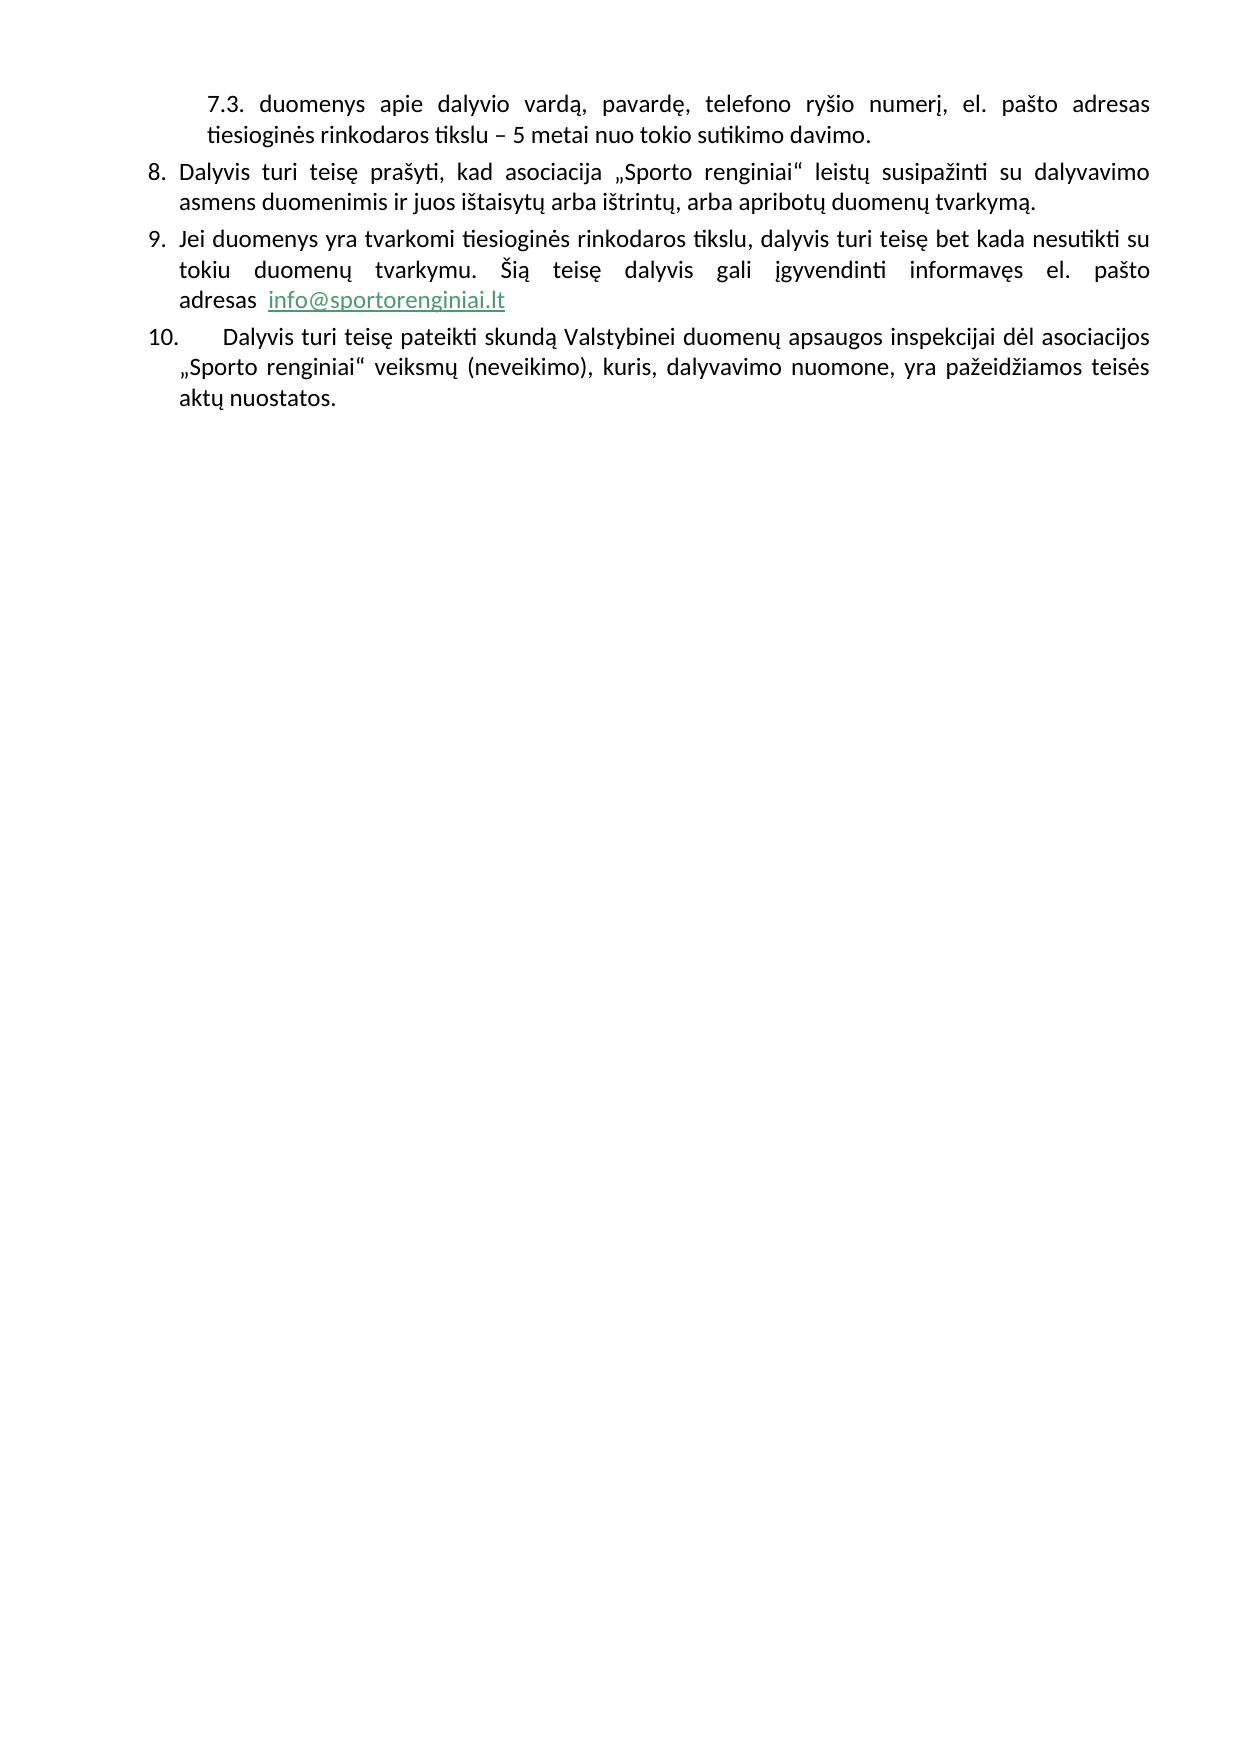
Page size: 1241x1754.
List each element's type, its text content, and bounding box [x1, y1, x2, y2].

list Dalyvis turi teisę prašyti, kad asociacija „Sporto renginiai“ leistų susipažinti su dalyvavimo asmens duomenimis ir juos ištaisytų arba ištrintų, arba apribotų duomenų tvarkymą. [148, 156, 1152, 217]
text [207, 89, 1152, 150]
list Dalyvis turi teisę pateikti skundą Valstybinei duomenų apsaugos inspekcijai dėl asociacijos „Sporto renginiai“ veiksmų (neveikimo), kuris, dalyvavimo nuomone, yra pažeidžiamos teisės aktų nuostatos. [148, 321, 1152, 413]
list Jei duomenys yra tvarkomi tiesioginės rinkodaros tikslu, dalyvis turi teisę bet kada nesutikti su tokiu duomenų tvarkymu. Šią teisę dalyvis gali įgyvendinti informavęs el. pašto adresas info@sportorenginiai.lt [148, 223, 1152, 315]
